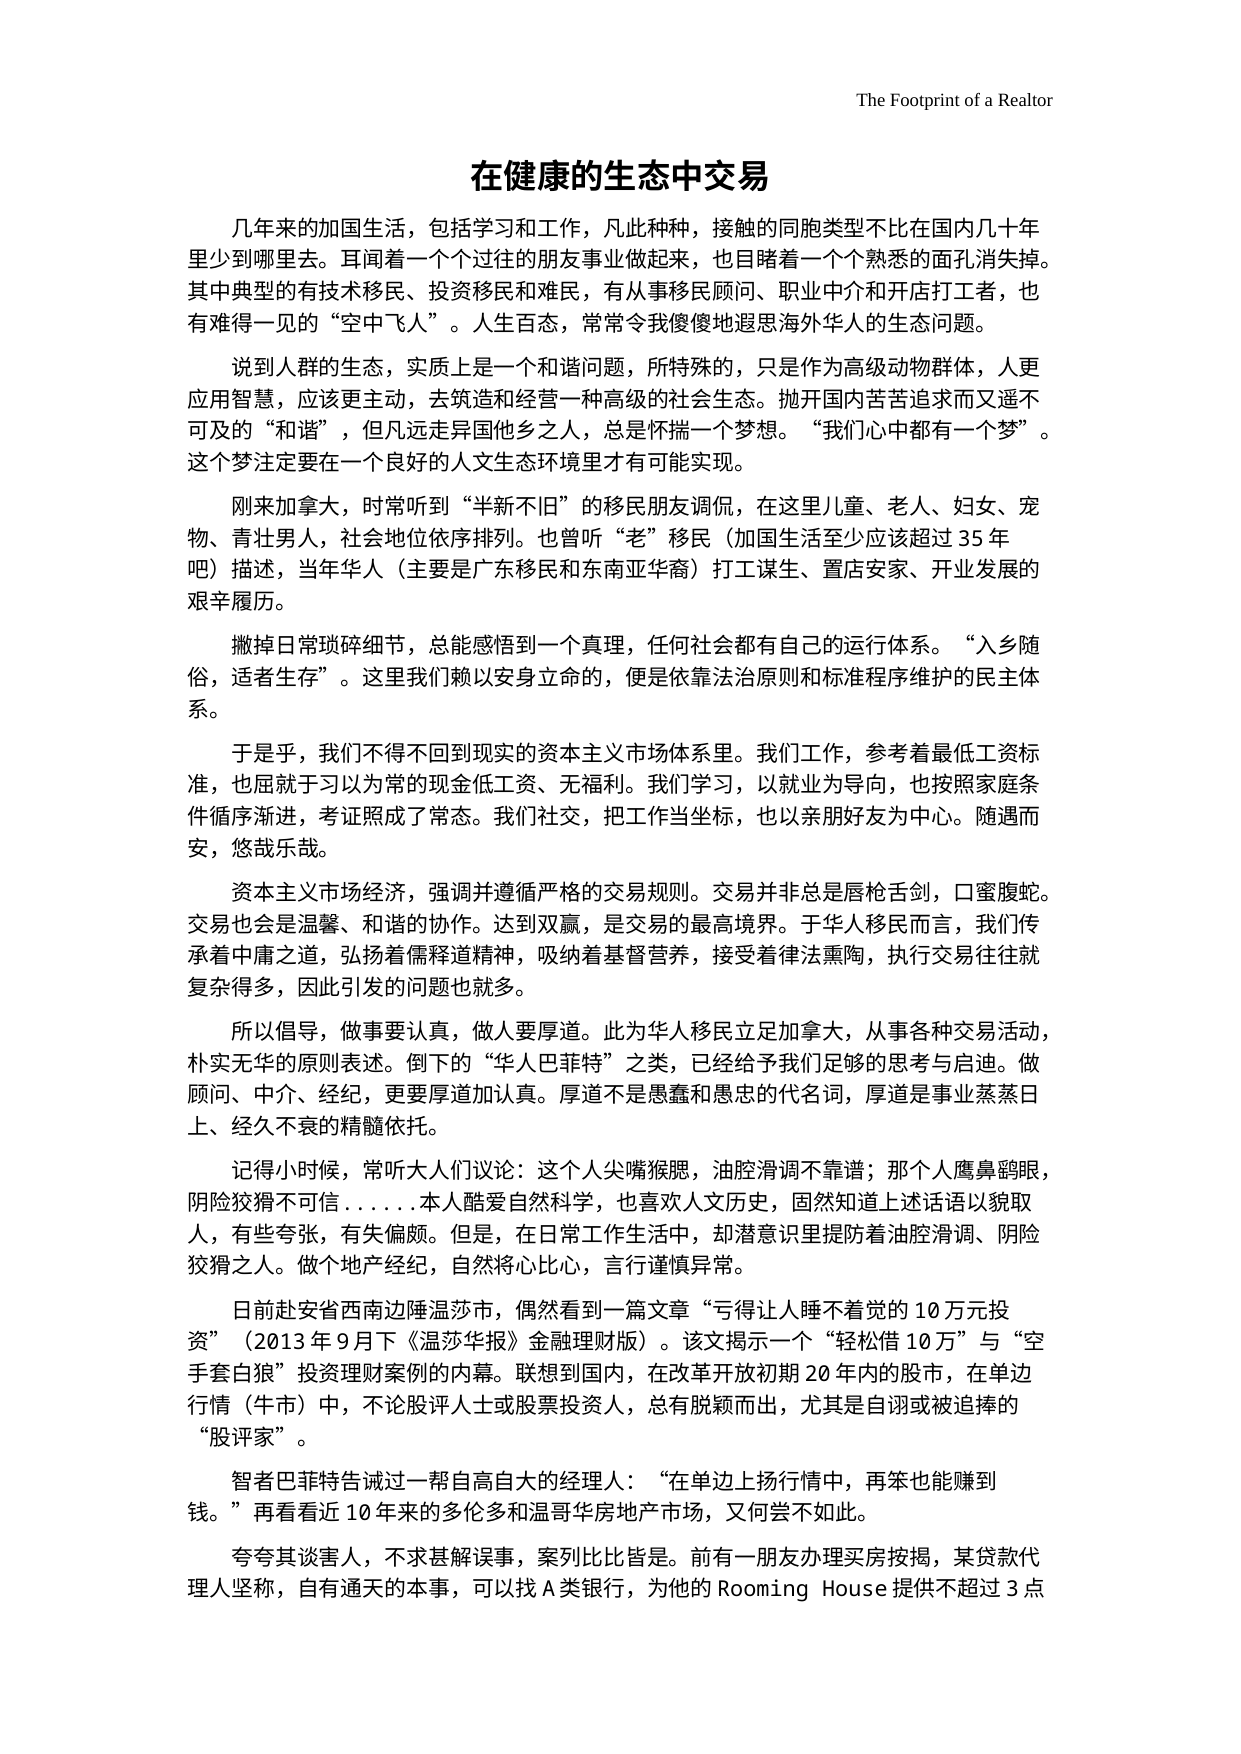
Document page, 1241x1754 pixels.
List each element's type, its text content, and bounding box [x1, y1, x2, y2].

text 刚来加拿大，时常听到“半新不旧”的移民朋友调侃，在这里儿童、老人、妇女、宠物、青壮男人，社会地位依序排列。也曾听“老”移民（加国生活至少应该超过35年吧）描述，当年华人（主要是广东移民和东南亚华裔）打工谋生、置店安家、开业发展的艰辛履历。 [187, 489, 1053, 616]
text 日前赴安省西南边陲温莎市，偶然看到一篇文章“亏得让人睡不着觉的10万元投资”（2013年9月下《温莎华报》金融理财版）。该文揭示一个“轻松借10万”与“空手套白狼”投资理财案例的内幕。联想到国内，在改革开放初期20年内的股市，在单边行情（牛市）中，不论股评人士或股票投资人，总有脱颖而出，尤其是自诩或被追捧的“股评家”。 [187, 1293, 1053, 1451]
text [187, 1540, 1053, 1603]
text 说到人群的生态，实质上是一个和谐问题，所特殊的，只是作为高级动物群体，人更应用智慧，应该更主动，去筑造和经营一种高级的社会生态。抛开国内苦苦追求而又遥不可及的“和谐”，但凡远走异国他乡之人，总是怀揣一个梦想。“我们心中都有一个梦”。这个梦注定要在一个良好的人文生态环境里才有可能实现。 [187, 350, 1053, 477]
text 记得小时候，常听大人们议论：这个人尖嘴猴腮，油腔滑调不靠谱；那个人鹰鼻鹞眼，阴险狡猾不可信......本人酷爱自然科学，也喜欢人文历史，固然知道上述话语以貌取人，有些夸张，有失偏颇。但是，在日常工作生活中，却潜意识里提防着油腔滑调、阴险狡猾之人。做个地产经纪，自然将心比心，言行谨慎异常。 [187, 1153, 1053, 1280]
text 于是乎，我们不得不回到现实的资本主义市场体系里。我们工作，参考着最低工资标准，也屈就于习以为常的现金低工资、无福利。我们学习，以就业为导向，也按照家庭条件循序渐进，考证照成了常态。我们社交，把工作当坐标，也以亲朋好友为中心。随遇而安，悠哉乐哉。 [187, 736, 1053, 862]
text 撇掉日常琐碎细节，总能感悟到一个真理，任何社会都有自己的运行体系。“入乡随俗，适者生存”。这里我们赖以安身立命的，便是依靠法治原则和标准程序维护的民主体系。 [187, 628, 1053, 723]
text 资本主义市场经济，强调并遵循严格的交易规则。交易并非总是唇枪舌剑，口蜜腹蛇。交易也会是温馨、和谐的协作。达到双赢，是交易的最高境界。于华人移民而言，我们传承着中庸之道，弘扬着儒释道精神，吸纳着基督营养，接受着律法熏陶，执行交易往往就复杂得多，因此引发的问题也就多。 [187, 875, 1053, 1002]
text 智者巴菲特告诫过一帮自高自大的经理人：“在单边上扬行情中，再笨也能赚到钱。”再看看近10年来的多伦多和温哥华房地产市场，又何尝不如此。 [187, 1464, 1053, 1527]
text 所以倡导，做事要认真，做人要厚道。此为华人移民立足加拿大，从事各种交易活动，朴实无华的原则表述。倒下的“华人巴菲特”之类，已经给予我们足够的思考与启迪。做顾问、中介、经纪，更要厚道加认真。厚道不是愚蠢和愚忠的代名词，厚道是事业蒸蒸日上、经久不衰的精髓依托。 [187, 1014, 1053, 1141]
text 在健康的生态中交易 [187, 150, 1053, 198]
text 几年来的加国生活，包括学习和工作，凡此种种，接触的同胞类型不比在国内几十年里少到哪里去。耳闻着一个个过往的朋友事业做起来，也目睹着一个个熟悉的面孔消失掉。其中典型的有技术移民、投资移民和难民，有从事移民顾问、职业中介和开店打工者，也有难得一见的“空中飞人”。人生百态，常常令我傻傻地遐思海外华人的生态问题。 [187, 211, 1053, 337]
